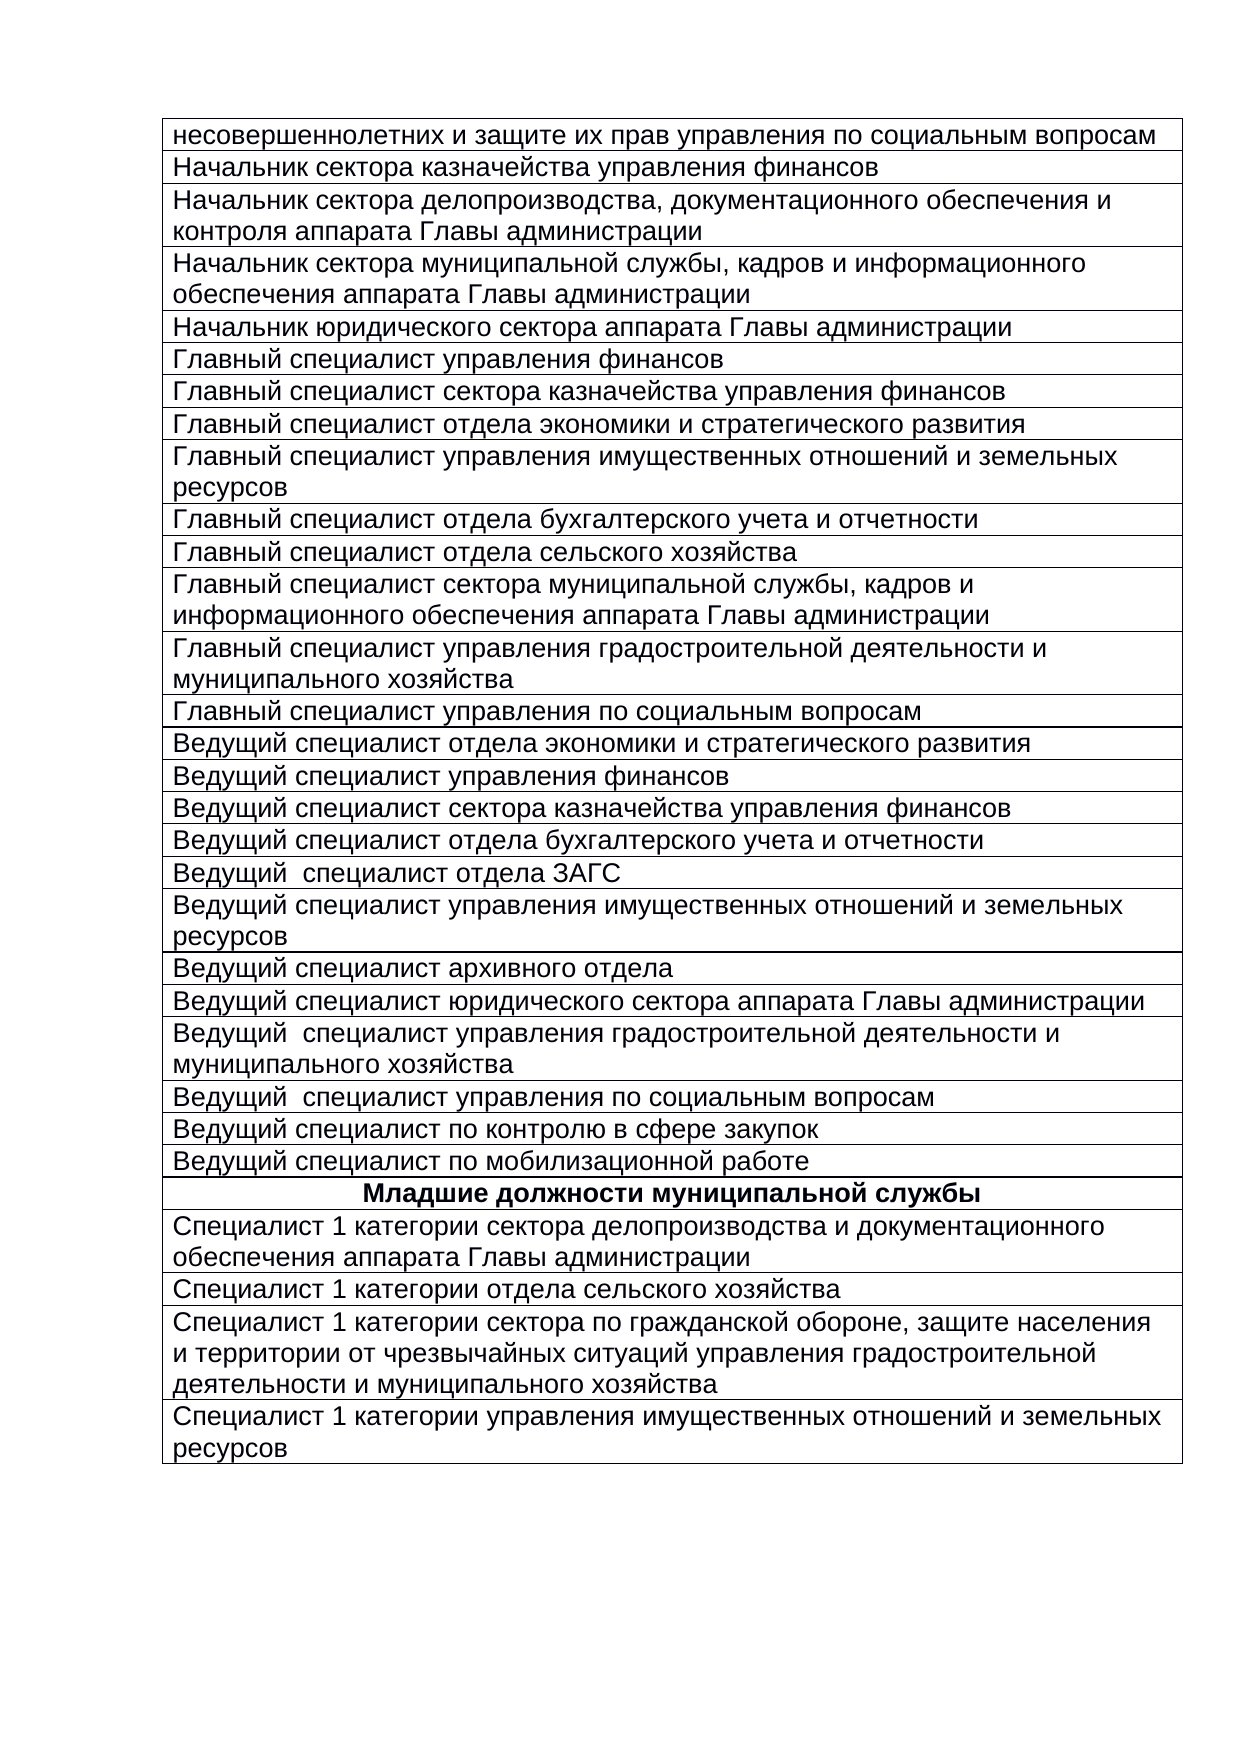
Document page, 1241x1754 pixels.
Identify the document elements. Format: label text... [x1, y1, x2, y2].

table_cell Ведущий специалист управления финансов [163, 760, 1182, 791]
table_cell Главный специалист отдела бухгалтерского учета и отчетности [163, 504, 1182, 535]
table_cell Ведущий специалист архивного отдела [163, 953, 1182, 984]
table_cell Главный специалист управления по социальным вопросам [163, 695, 1182, 726]
table_cell Главный специалист управления градостроительной деятельности и муниципального хозяйства [163, 632, 1182, 694]
table_cell Ведущий специалист отдела экономики и стратегического развития [163, 728, 1182, 759]
table_cell Специалист 1 категории сектора делопроизводства и документационного обеспечения аппарата Главы администрации [163, 1210, 1182, 1272]
table_cell Начальник сектора казначейства управления финансов [163, 151, 1182, 183]
table_cell Главный специалист отдела экономики и стратегического развития [163, 408, 1182, 439]
table_cell Ведущий специалист по мобилизационной работе [163, 1145, 1182, 1176]
table_cell Ведущий специалист юридического сектора аппарата Главы администрации [163, 985, 1182, 1016]
table_cell Ведущий специалист управления градостроительной деятельности и муниципального хозяйства [163, 1017, 1182, 1079]
table_cell Младшие должности муниципальной службы [163, 1178, 1182, 1209]
table_cell Специалист 1 категории управления имущественных отношений и земельных ресурсов [163, 1400, 1182, 1463]
table_cell Главный специалист сектора муниципальной службы, кадров и информационного обеспечения аппарата Главы администрации [163, 568, 1182, 631]
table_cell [163, 119, 1182, 150]
table_cell Ведущий специалист по контролю в сфере закупок [163, 1113, 1182, 1144]
table_cell Главный специалист управления финансов [163, 343, 1182, 374]
table_cell Начальник сектора делопроизводства, документационного обеспечения и контроля аппарата Главы администрации [163, 184, 1182, 246]
table_cell Специалист 1 категории отдела сельского хозяйства [163, 1273, 1182, 1304]
table_cell Ведущий специалист управления имущественных отношений и земельных ресурсов [163, 889, 1182, 951]
table_cell Главный специалист сектора казначейства управления финансов [163, 375, 1182, 407]
table_cell Главный специалист отдела сельского хозяйства [163, 536, 1182, 567]
table_cell Ведущий специалист отдела бухгалтерского учета и отчетности [163, 824, 1182, 856]
table_cell Ведущий специалист сектора казначейства управления финансов [163, 792, 1182, 823]
table_cell Начальник юридического сектора аппарата Главы администрации [163, 311, 1182, 342]
table_cell Ведущий специалист отдела ЗАГС [163, 857, 1182, 888]
table_cell Главный специалист управления имущественных отношений и земельных ресурсов [163, 440, 1182, 502]
table_cell Ведущий специалист управления по социальным вопросам [163, 1081, 1182, 1112]
table_cell Специалист 1 категории сектора по гражданской обороне, защите населения и территории от чрезвычайных ситуаций управления градостроительной деятельности и муниципального хозяйства [163, 1306, 1182, 1399]
table_cell Начальник сектора муниципальной службы, кадров и информационного обеспечения аппарата Главы администрации [163, 247, 1182, 310]
